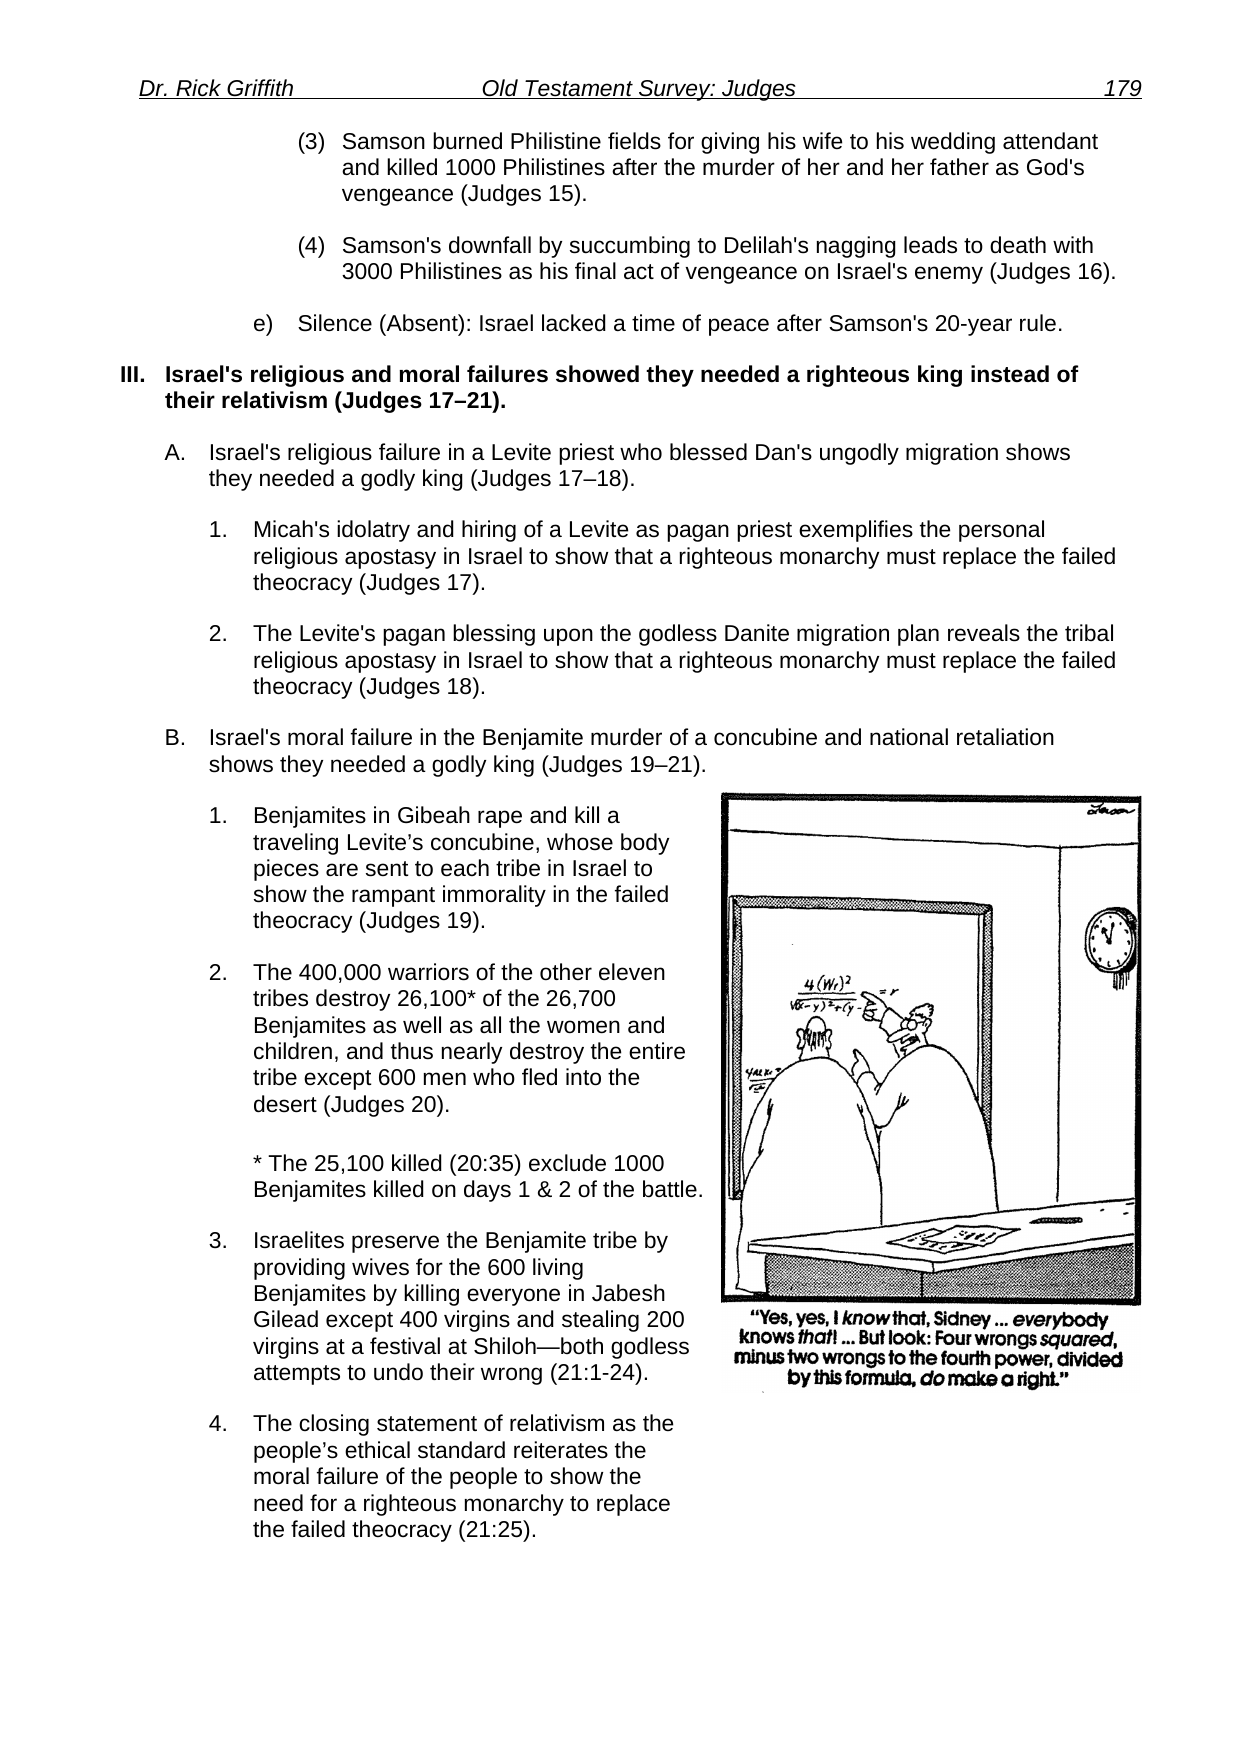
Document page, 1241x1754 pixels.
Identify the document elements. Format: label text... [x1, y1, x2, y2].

subtitle Israel's religious and moral failures showed they needed a righteous king instead of their relativism (Judges 17–21). [120, 361, 1120, 413]
subtitle Israelites preserve the Benjamite tribe by providing wives for the 600 living Benjamites by killing everyone in Jabesh Gilead except 400 virgins and stealing 200 virgins at a festival at Shiloh—both godless attempts to undo their wrong (21:1-24). [209, 1227, 697, 1385]
subtitle The Levite's pagan blessing upon the godless Danite migration plan reveals the tribal religious apostasy in Israel to show that a righteous monarchy must replace the failed theocracy (Judges 18). [209, 620, 1120, 699]
subtitle Benjamites in Gibeah rape and kill a traveling Levite’s concubine, whose body pieces are sent to each tribe in Israel to show the rampant immorality in the failed theocracy (Judges 19). [209, 802, 697, 934]
subtitle Israel's moral failure in the Benjamite murder of a concubine and national retaliation shows they needed a godly king (Judges 19–21). [164, 724, 1120, 777]
picture [721, 792, 1142, 1393]
subtitle Samson burned Philistine fields for giving his wife to his wedding attendant and killed 1000 Philistines after the murder of her and her father as God's vengeance (Judges 15). [297, 128, 1120, 207]
subtitle Micah's idolatry and hiring of a Levite as pagan priest exemplifies the personal religious apostasy in Israel to show that a righteous monarchy must replace the failed theocracy (Judges 17). [209, 516, 1120, 595]
subtitle Silence (Absent): Israel lacked a time of peace after Samson's 20-year rule. [253, 309, 1120, 336]
text * The 25,100 killed (20:35) exclude 1000 Benjamites killed on days 1 & 2 of the battle. [215, 1149, 710, 1202]
subtitle The closing statement of relativism as the people’s ethical standard reiterates the moral failure of the people to show the need for a righteous monarchy to replace the failed theocracy (21:25). [209, 1410, 697, 1542]
subtitle Samson's downfall by succumbing to Delilah's nagging leads to death with 3000 Philistines as his final act of vengeance on Israel's enemy (Judges 16). [297, 232, 1120, 284]
subtitle Israel's religious failure in a Levite priest who blessed Dan's ungodly migration shows they needed a godly king (Judges 17–18). [164, 438, 1120, 491]
subtitle The 400,000 warriors of the other eleven tribes destroy 26,100* of the 26,700 Benjamites as well as all the women and children, and thus nearly destroy the entire tribe except 600 men who fled into the desert (Judges 20). [209, 959, 697, 1117]
